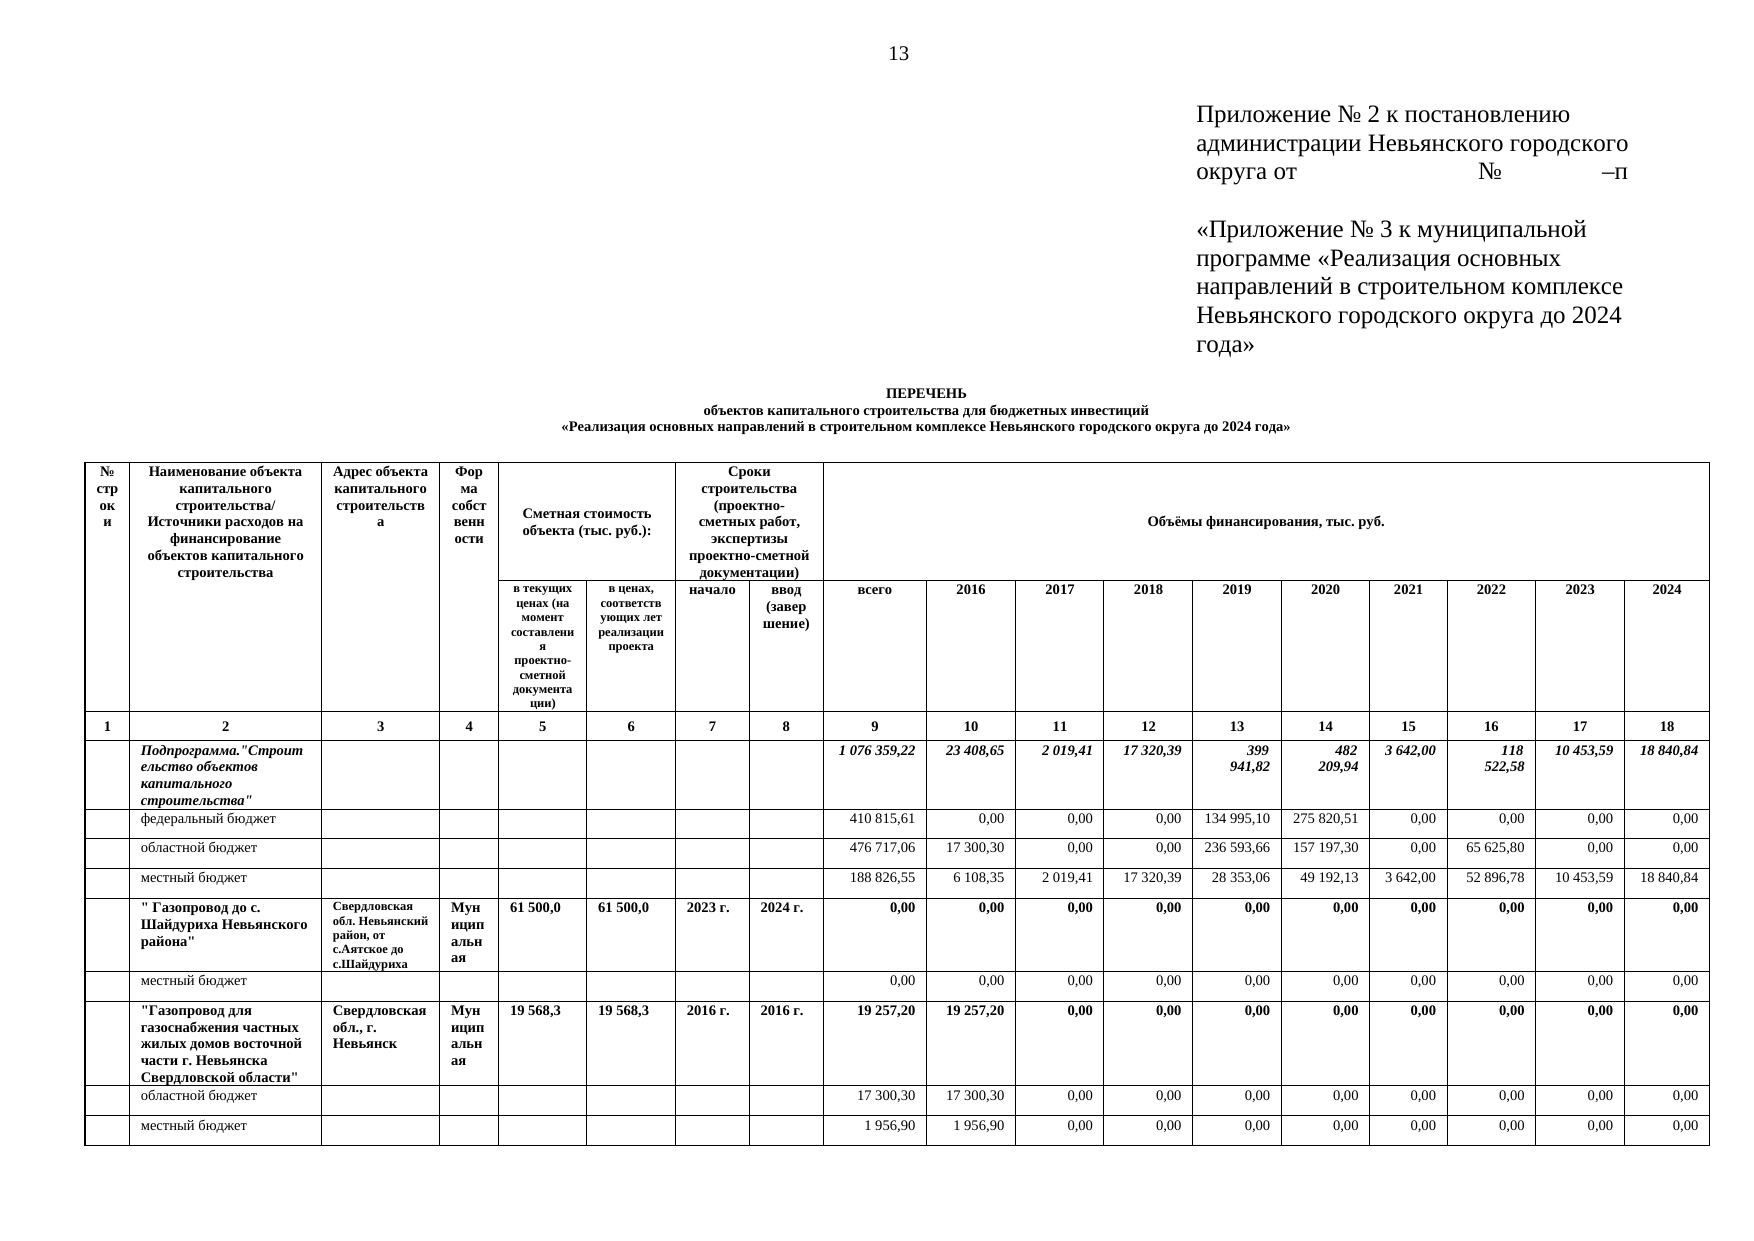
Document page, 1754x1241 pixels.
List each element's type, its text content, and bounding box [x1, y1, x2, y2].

table_cell 10 453,59 [1536, 869, 1624, 898]
table_cell Форма собственности [440, 463, 498, 711]
table_cell [587, 1116, 675, 1145]
table_cell 0,00 [1625, 839, 1709, 868]
table_cell 2 [130, 712, 321, 740]
table_cell 5 [499, 712, 586, 740]
table_cell 1 956,90 [824, 1116, 926, 1145]
table_cell " Газопровод до с. Шайдуриха Невьянского района" [130, 899, 321, 971]
table_cell 0,00 [1448, 1116, 1535, 1145]
table_cell 6 108,35 [927, 869, 1015, 898]
table_cell местный бюджет [130, 869, 321, 898]
table_cell 0,00 [1448, 810, 1535, 838]
table_cell 2024 [1625, 581, 1709, 711]
table_cell [499, 839, 586, 868]
table_cell 0,00 [1104, 839, 1192, 868]
table_cell Адрес объекта капитального строительства [322, 463, 439, 711]
table_cell 1 076 359,22 [824, 741, 926, 808]
table_cell 0,00 [1193, 972, 1281, 1001]
table_cell ввод (завершение) [750, 581, 823, 711]
table_cell 19 257,20 [824, 1002, 926, 1085]
table_cell 18 840,84 [1625, 869, 1709, 898]
table_cell Наименование объекта капитального строительства/ Источники расходов на финансирование объектов капитального строительства [130, 463, 321, 711]
table_cell [750, 839, 823, 868]
table_cell 0,00 [1104, 1116, 1192, 1145]
table_cell 3 642,00 [1370, 869, 1447, 898]
table_cell 0,00 [1448, 1002, 1535, 1085]
table_cell 0,00 [1625, 1002, 1709, 1085]
table_cell [750, 810, 823, 838]
table_cell 65 625,80 [1448, 839, 1535, 868]
table_cell [587, 1086, 675, 1115]
table_cell 61 500,0 [587, 899, 675, 971]
table_cell в текущих ценах (на момент составления проектно-сметной документации) [499, 581, 586, 711]
table_cell 0,00 [1104, 810, 1192, 838]
table_cell 0,00 [1370, 1086, 1447, 1115]
table_cell 118 522,58 [1448, 741, 1535, 808]
table_cell 0,00 [1016, 839, 1103, 868]
table_cell [322, 1086, 439, 1115]
table_cell Подпрограмма."Строительство объектов капитального строительства" [130, 741, 321, 808]
table_cell 2021 [1370, 581, 1447, 711]
table_cell [676, 1086, 749, 1115]
table_cell [750, 1116, 823, 1145]
table_cell 2 019,41 [1016, 741, 1103, 808]
table_cell [750, 869, 823, 898]
table_cell Сроки строительства (проектно-сметных работ, экспертизы проектно-сметной документации) [676, 463, 823, 580]
table_cell Свердловская обл. Невьянский район, от с.Аятское до с.Шайдуриха [322, 899, 439, 971]
table_cell 0,00 [1625, 1116, 1709, 1145]
table_cell [440, 972, 498, 1001]
table_cell 0,00 [824, 899, 926, 971]
table_cell 17 320,39 [1104, 869, 1192, 898]
table_cell 13 [1193, 712, 1281, 740]
table_cell [499, 869, 586, 898]
table_cell [322, 810, 439, 838]
table_cell областной бюджет [130, 1086, 321, 1115]
table_cell [86, 899, 129, 971]
table_cell 17 320,39 [1104, 741, 1192, 808]
table_cell 2020 [1282, 581, 1369, 711]
table_cell [86, 869, 129, 898]
table_cell [440, 839, 498, 868]
table_cell 188 826,55 [824, 869, 926, 898]
table_cell [322, 1116, 439, 1145]
table_cell 0,00 [1536, 810, 1624, 838]
table_cell [499, 972, 586, 1001]
table_cell 0,00 [1536, 839, 1624, 868]
table_cell 2024 г. [750, 899, 823, 971]
table_cell [86, 810, 129, 838]
table_cell 8 [750, 712, 823, 740]
table_cell 0,00 [1104, 1086, 1192, 1115]
table_cell [676, 810, 749, 838]
table_cell 0,00 [1104, 899, 1192, 971]
table_cell [86, 741, 129, 808]
table_cell 0,00 [1193, 899, 1281, 971]
table_cell Муниципальная [440, 1002, 498, 1085]
table_cell 0,00 [824, 972, 926, 1001]
table_cell 0,00 [1104, 1002, 1192, 1085]
table_cell [322, 869, 439, 898]
text Приложение № 2 к постановлению [1196, 99, 1664, 128]
table_cell [587, 972, 675, 1001]
table_cell 0,00 [1193, 1116, 1281, 1145]
table_cell 0,00 [927, 972, 1015, 1001]
table_cell 2022 [1448, 581, 1535, 711]
table_cell 0,00 [1104, 972, 1192, 1001]
table_cell 0,00 [1370, 810, 1447, 838]
table_cell [86, 972, 129, 1001]
table_cell 476 717,06 [824, 839, 926, 868]
table_cell 2016 г. [676, 1002, 749, 1085]
table_cell 0,00 [1193, 1086, 1281, 1115]
table_cell 0,00 [1536, 1086, 1624, 1115]
table_cell в ценах, соответствующих лет реализации проекта [587, 581, 675, 711]
table_cell [499, 1086, 586, 1115]
table_cell [676, 972, 749, 1001]
table_cell 0,00 [1625, 972, 1709, 1001]
table_cell 0,00 [1016, 899, 1103, 971]
table_cell 23 408,65 [927, 741, 1015, 808]
table_cell 0,00 [1370, 1002, 1447, 1085]
table_cell 2016 г. [750, 1002, 823, 1085]
table_cell 2018 [1104, 581, 1192, 711]
table_cell 17 300,30 [824, 1086, 926, 1115]
table_cell 2017 [1016, 581, 1103, 711]
table_cell [676, 741, 749, 808]
table_cell 410 815,61 [824, 810, 926, 838]
table_cell 2023 г. [676, 899, 749, 971]
table_cell [676, 869, 749, 898]
table_cell [86, 1116, 129, 1145]
table_cell 0,00 [1448, 972, 1535, 1001]
table_cell 0,00 [1448, 1086, 1535, 1115]
text «Приложение № 3 к муниципальной программе «Реализация основных направлений в строительном комплексе Невьянского городского округа до 2024 года» [1196, 214, 1664, 358]
table_cell 0,00 [1448, 899, 1535, 971]
table_cell [440, 1086, 498, 1115]
table_cell 0,00 [1370, 972, 1447, 1001]
table_cell 0,00 [1016, 1086, 1103, 1115]
table_cell 9 [824, 712, 926, 740]
table_cell Муниципальная [440, 899, 498, 971]
table_cell 236 593,66 [1193, 839, 1281, 868]
table_cell [322, 839, 439, 868]
table_cell 0,00 [927, 899, 1015, 971]
table_cell 0,00 [1370, 839, 1447, 868]
table_cell 157 197,30 [1282, 839, 1369, 868]
table_cell начало [676, 581, 749, 711]
table_cell [587, 839, 675, 868]
table_cell Сметная стоимость объекта (тыс. руб.): [499, 463, 675, 580]
table_cell 61 500,0 [499, 899, 586, 971]
table_cell 0,00 [927, 810, 1015, 838]
table_cell [499, 741, 586, 808]
table_cell [499, 1116, 586, 1145]
table_cell 1 [86, 712, 129, 740]
table_cell [499, 810, 586, 838]
table_cell 49 192,13 [1282, 869, 1369, 898]
table_cell 12 [1104, 712, 1192, 740]
table_cell 3 642,00 [1370, 741, 1447, 808]
table_cell [322, 741, 439, 808]
table_cell [86, 1086, 129, 1115]
table_cell 0,00 [1370, 1116, 1447, 1145]
table_header ПЕРЕЧЕНЬ объектов капитального строительства для бюджетных инвестиций «Реализация основных направлений в строительном комплексе Невьянского городского округа до 2024 года» [85, 358, 1754, 462]
table_cell 0,00 [1536, 1116, 1624, 1145]
table_cell 17 300,30 [927, 1086, 1015, 1115]
table_cell 0,00 [1282, 972, 1369, 1001]
table_cell 4 [440, 712, 498, 740]
table_cell 2019 [1193, 581, 1281, 711]
table_cell 0,00 [1536, 1002, 1624, 1085]
table_cell [440, 1116, 498, 1145]
table_cell 10 [927, 712, 1015, 740]
table_cell 19 568,3 [499, 1002, 586, 1085]
table_cell 0,00 [1016, 810, 1103, 838]
table_cell 0,00 [1625, 1086, 1709, 1115]
table_cell 482 209,94 [1282, 741, 1369, 808]
table_cell 2016 [927, 581, 1015, 711]
table_cell "Газопровод для газоснабжения частных жилых домов восточной части г. Невьянска Свердловской области" [130, 1002, 321, 1085]
table_cell [587, 869, 675, 898]
table_cell [750, 1086, 823, 1115]
table_cell 6 [587, 712, 675, 740]
table_cell [440, 810, 498, 838]
table_cell [440, 869, 498, 898]
table_cell 18 840,84 [1625, 741, 1709, 808]
table_cell [750, 741, 823, 808]
table_cell [322, 972, 439, 1001]
table_cell 10 453,59 [1536, 741, 1624, 808]
table_cell всего [824, 581, 926, 711]
table_cell 0,00 [1193, 1002, 1281, 1085]
table_cell местный бюджет [130, 1116, 321, 1145]
table_cell 134 995,10 [1193, 810, 1281, 838]
table_cell 0,00 [1282, 1116, 1369, 1145]
table_cell 15 [1370, 712, 1447, 740]
table_cell [86, 839, 129, 868]
table_cell [676, 1116, 749, 1145]
table_cell 0,00 [1282, 1002, 1369, 1085]
table_cell 399 941,82 [1193, 741, 1281, 808]
table_cell 11 [1016, 712, 1103, 740]
table_cell 0,00 [1625, 899, 1709, 971]
table_cell [587, 741, 675, 808]
table_cell 18 [1625, 712, 1709, 740]
table_cell 19 568,3 [587, 1002, 675, 1085]
table_cell 17 [1536, 712, 1624, 740]
table_cell 0,00 [1282, 1086, 1369, 1115]
table_cell № строки [86, 463, 129, 711]
table_cell 2023 [1536, 581, 1624, 711]
table_cell 19 257,20 [927, 1002, 1015, 1085]
table_cell [440, 741, 498, 808]
table_cell 1 956,90 [927, 1116, 1015, 1145]
table_cell 16 [1448, 712, 1535, 740]
table_cell [750, 972, 823, 1001]
table_cell местный бюджет [130, 972, 321, 1001]
table_cell федеральный бюджет [130, 810, 321, 838]
table_cell 0,00 [1370, 899, 1447, 971]
table_cell Объёмы финансирования, тыс. руб. [824, 463, 1709, 580]
table_cell 0,00 [1016, 1116, 1103, 1145]
table_cell 2 019,41 [1016, 869, 1103, 898]
table_cell Свердловская обл., г. Невьянск [322, 1002, 439, 1085]
table_cell 28 353,06 [1193, 869, 1281, 898]
text администрации Невьянского городского округа от № –п [1196, 128, 1664, 185]
table_cell [587, 810, 675, 838]
table_cell 52 896,78 [1448, 869, 1535, 898]
table_cell 0,00 [1625, 810, 1709, 838]
table_cell 275 820,51 [1282, 810, 1369, 838]
table_cell 0,00 [1016, 1002, 1103, 1085]
table_cell 0,00 [1536, 972, 1624, 1001]
table_cell 17 300,30 [927, 839, 1015, 868]
table_cell [676, 839, 749, 868]
table_cell 0,00 [1282, 899, 1369, 971]
table_cell 3 [322, 712, 439, 740]
table_cell 0,00 [1016, 972, 1103, 1001]
table_cell 0,00 [1536, 899, 1624, 971]
table_cell областной бюджет [130, 839, 321, 868]
table_cell 7 [676, 712, 749, 740]
table_cell [86, 1002, 129, 1085]
table_cell 14 [1282, 712, 1369, 740]
